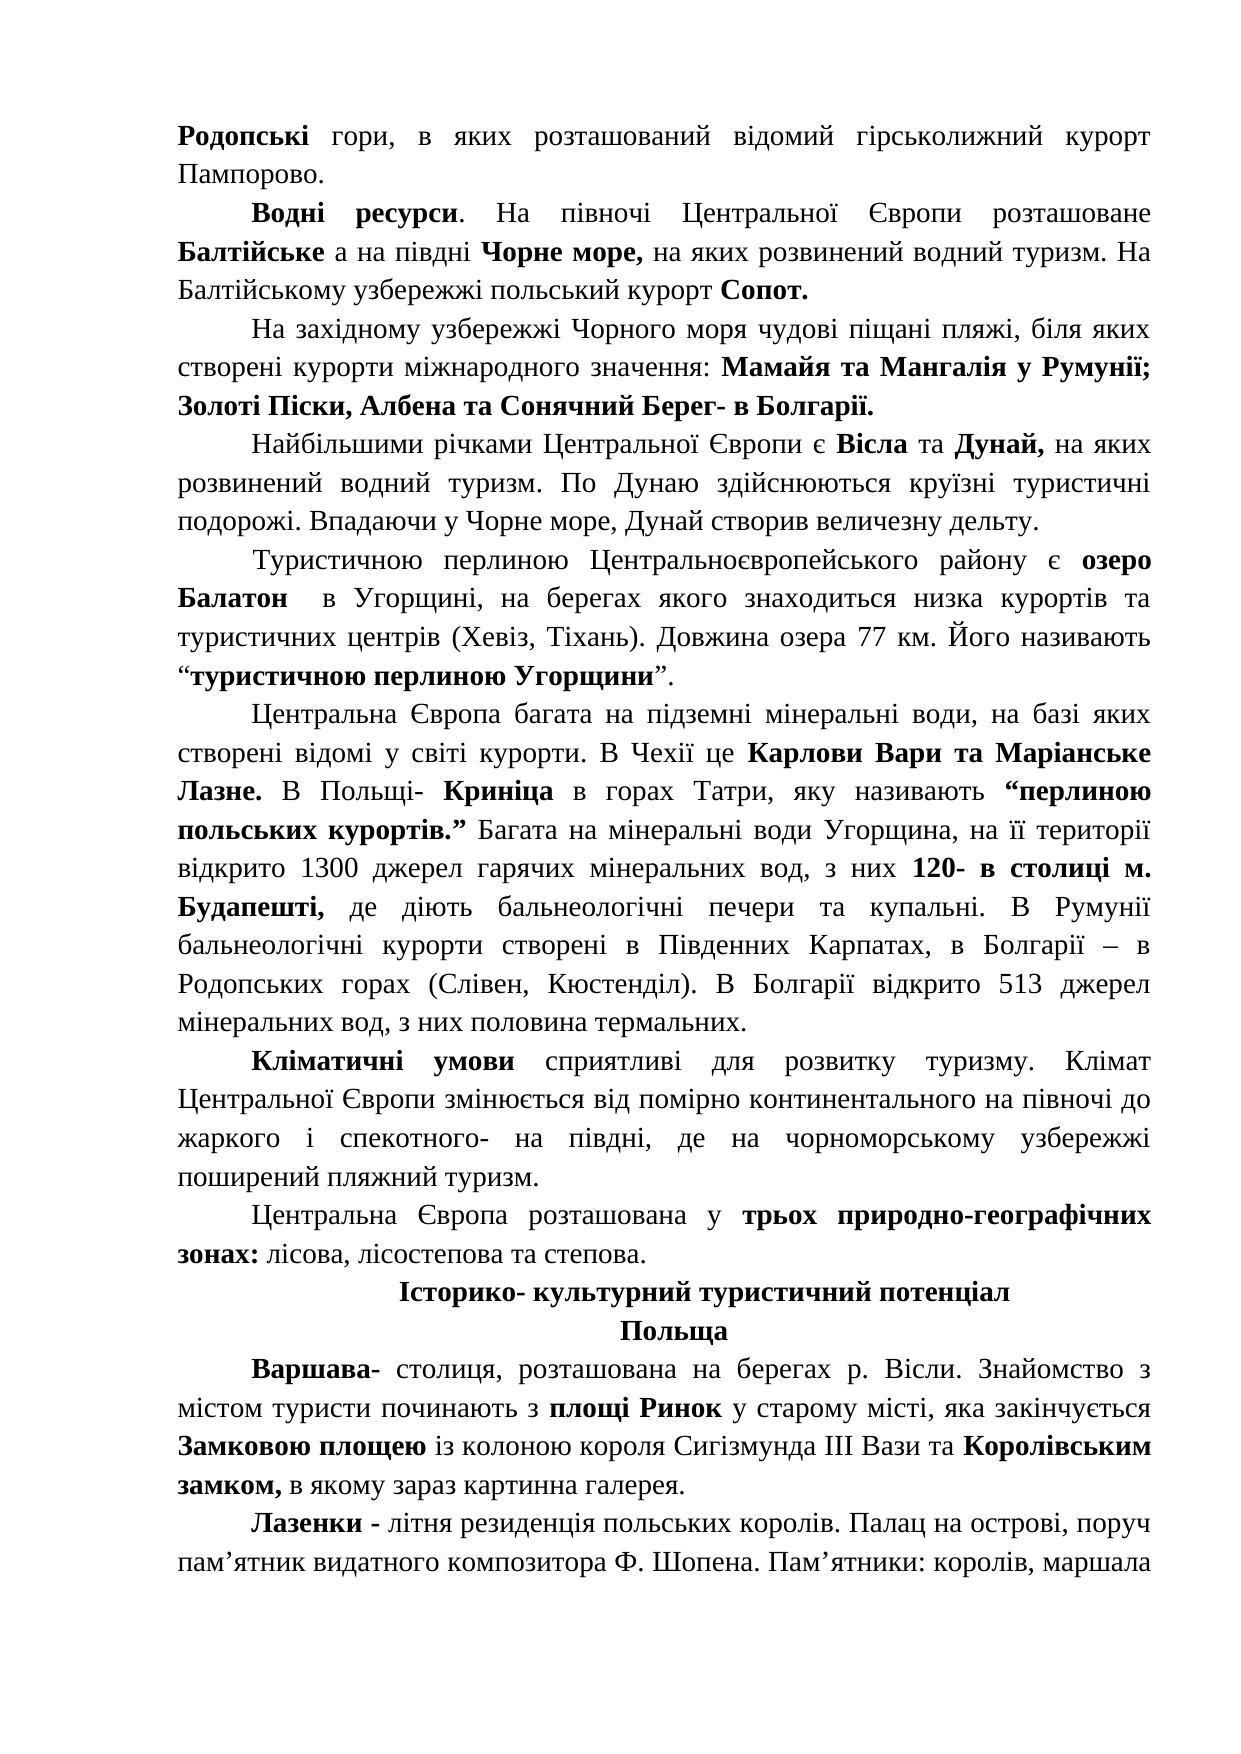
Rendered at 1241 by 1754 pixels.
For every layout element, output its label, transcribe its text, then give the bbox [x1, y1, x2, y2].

text Найбільшими річками Центральної Європи є Вісла та Дунай, на яких розвинений водний туризм. По Дунаю здійснюються круїзні туристичні подорожі. Впадаючи у Чорне море, Дунай створив величезну дельту. [177, 426, 1152, 537]
text Польща [546, 1313, 1152, 1346]
text Туристичною перлиною Центральноєвропейського району є озеро Балатон в Угорщині, на берегах якого знаходиться низка курортів та туристичних центрів (Хевіз, Тіхань). Довжина озера . Його називають “туристичною перлиною Угорщини”. [177, 542, 1152, 691]
text Центральна Європа розташована у трьох природно-географічних зонах: лісова, лісостепова та степова. [177, 1197, 1152, 1269]
text Кліматичні умови сприятливі для розвитку туризму. Клімат Центральної Європи змінюється від помірно континентального на півночі до жаркого і спекотного- на півдні, де на чорноморському узбережжі поширений пляжний туризм. [177, 1043, 1152, 1192]
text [177, 118, 1152, 190]
text Історико- культурний туристичний потенціал [325, 1274, 1152, 1308]
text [177, 1506, 1152, 1578]
text Варшава- столиця, розташована на берегах р. Вісли. Знайомство з містом туристи починають з площі Ринок у старому місті, яка закінчується Замковою площею із колоною короля Сигізмунда ІІІ Вази та Королівським замком, в якому зараз картинна галерея. [177, 1351, 1152, 1501]
text Водні ресурси. На півночі Центральної Європи розташоване Балтійське а на півдні Чорне море, на яких розвинений водний туризм. На Балтійському узбережжі польський курорт Сопот. [177, 195, 1152, 306]
text На західному узбережжі Чорного моря чудові піщані пляжі, біля яких створені курорти міжнародного значення: Мамайя та Мангалія у Румунії; Золоті Піски, Албена та Сонячний Берег- в Болгарії. [177, 311, 1152, 421]
text Центральна Європа багата на підземні мінеральні води, на базі яких створені відомі у світі курорти. В Чехії це Карлови Вари та Маріанське Лазне. В Польщі- Криніца в горах Татри, яку називають “перлиною польських курортів.” Багата на мінеральні води Угорщина, на її території відкрито 1300 джерел гарячих мінеральних вод, з них 120- в столиці м. Будапешті, де діють бальнеологічні печери та купальні. В Румунії бальнеологічні курорти створені в Південних Карпатах, в Болгарії – в Родопських горах (Слівен, Кюстенділ). В Болгарії відкрито 513 джерел мінеральних вод, з них половина термальних. [177, 696, 1152, 1038]
